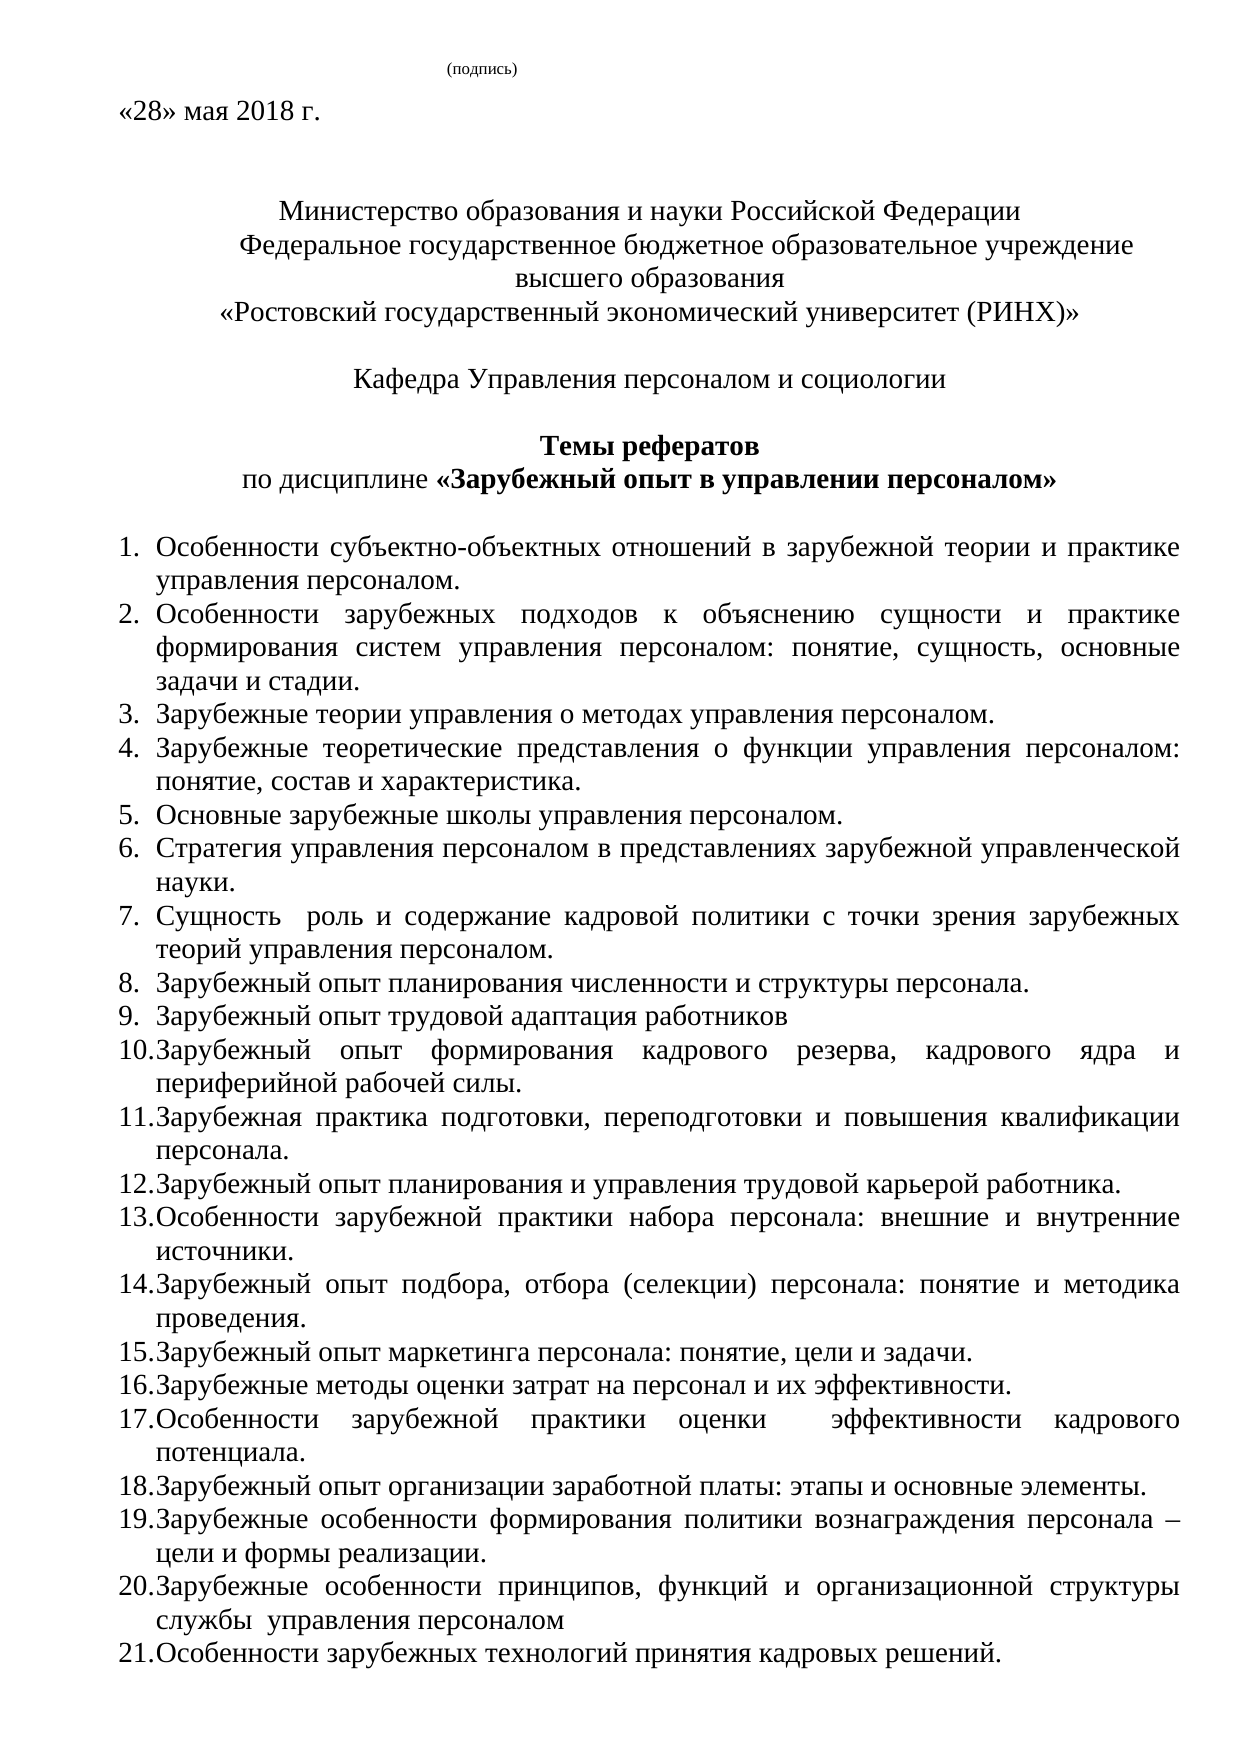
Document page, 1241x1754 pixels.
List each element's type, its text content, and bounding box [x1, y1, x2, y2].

text «Ростовский государственный экономический университет (РИНХ)» [118, 294, 1181, 327]
text по дисциплине «Зарубежный опыт в управлении персоналом» [118, 462, 1181, 495]
list Особенности зарубежной практики набора персонала: внешние и внутренние источники. [118, 1199, 1181, 1267]
text «28» мая 2018 г. [118, 93, 1181, 126]
list Особенности субъектно-объектных отношений в зарубежной теории и практике управления персоналом. [118, 529, 1181, 596]
list Зарубежные особенности формирования политики вознаграждения персонала – цели и формы реализации. [118, 1501, 1181, 1568]
list Зарубежные теоретические представления о функции управления персоналом: понятие, состав и характеристика. [118, 730, 1181, 797]
list Зарубежный опыт планирования численности и структуры персонала. [118, 965, 1181, 998]
list Зарубежные методы оценки затрат на персонал и их эффективности. [118, 1367, 1181, 1401]
list Основные зарубежные школы управления персоналом. [118, 797, 1181, 831]
list Зарубежная практика подготовки, переподготовки и повышения квалификации персонала. [118, 1099, 1181, 1166]
list Зарубежный опыт формирования кадрового резерва, кадрового ядра и периферийной рабочей силы. [118, 1032, 1181, 1099]
list Зарубежный опыт организации заработной платы: этапы и основные элементы. [118, 1468, 1181, 1501]
list Зарубежные теории управления о методах управления персоналом. [118, 696, 1181, 730]
list Зарубежные особенности принципов, функций и организационной структуры службы управления персоналом [118, 1568, 1181, 1636]
list Зарубежный опыт маркетинга персонала: понятие, цели и задачи. [118, 1334, 1181, 1367]
text Темы рефератов [118, 428, 1181, 462]
list Зарубежный опыт планирования и управления трудовой карьерой работника. [118, 1166, 1181, 1199]
list Сущность роль и содержание кадровой политики с точки зрения зарубежных теорий управления персоналом. [118, 898, 1181, 965]
text (подпись) [118, 59, 1181, 93]
text Кафедра Управления персоналом и социологии [118, 361, 1181, 394]
list Стратегия управления персоналом в представлениях зарубежной управленческой науки. [118, 831, 1181, 898]
list Зарубежный опыт подбора, отбора (селекции) персонала: понятие и методика проведения. [118, 1267, 1181, 1334]
list Особенности зарубежных подходов к объяснению сущности и практике формирования систем управления персоналом: понятие, сущность, основные задачи и стадии. [118, 596, 1181, 696]
text Министерство образования и науки Российской Федерации [118, 193, 1181, 227]
list Особенности зарубежной практики оценки эффективности кадрового потенциала. [118, 1401, 1181, 1468]
list Особенности зарубежных технологий принятия кадровых решений. [118, 1636, 1181, 1669]
list Зарубежный опыт трудовой адаптация работников [118, 998, 1181, 1032]
text Федеральное государственное бюджетное образовательное учреждение высшего образования [118, 227, 1181, 294]
